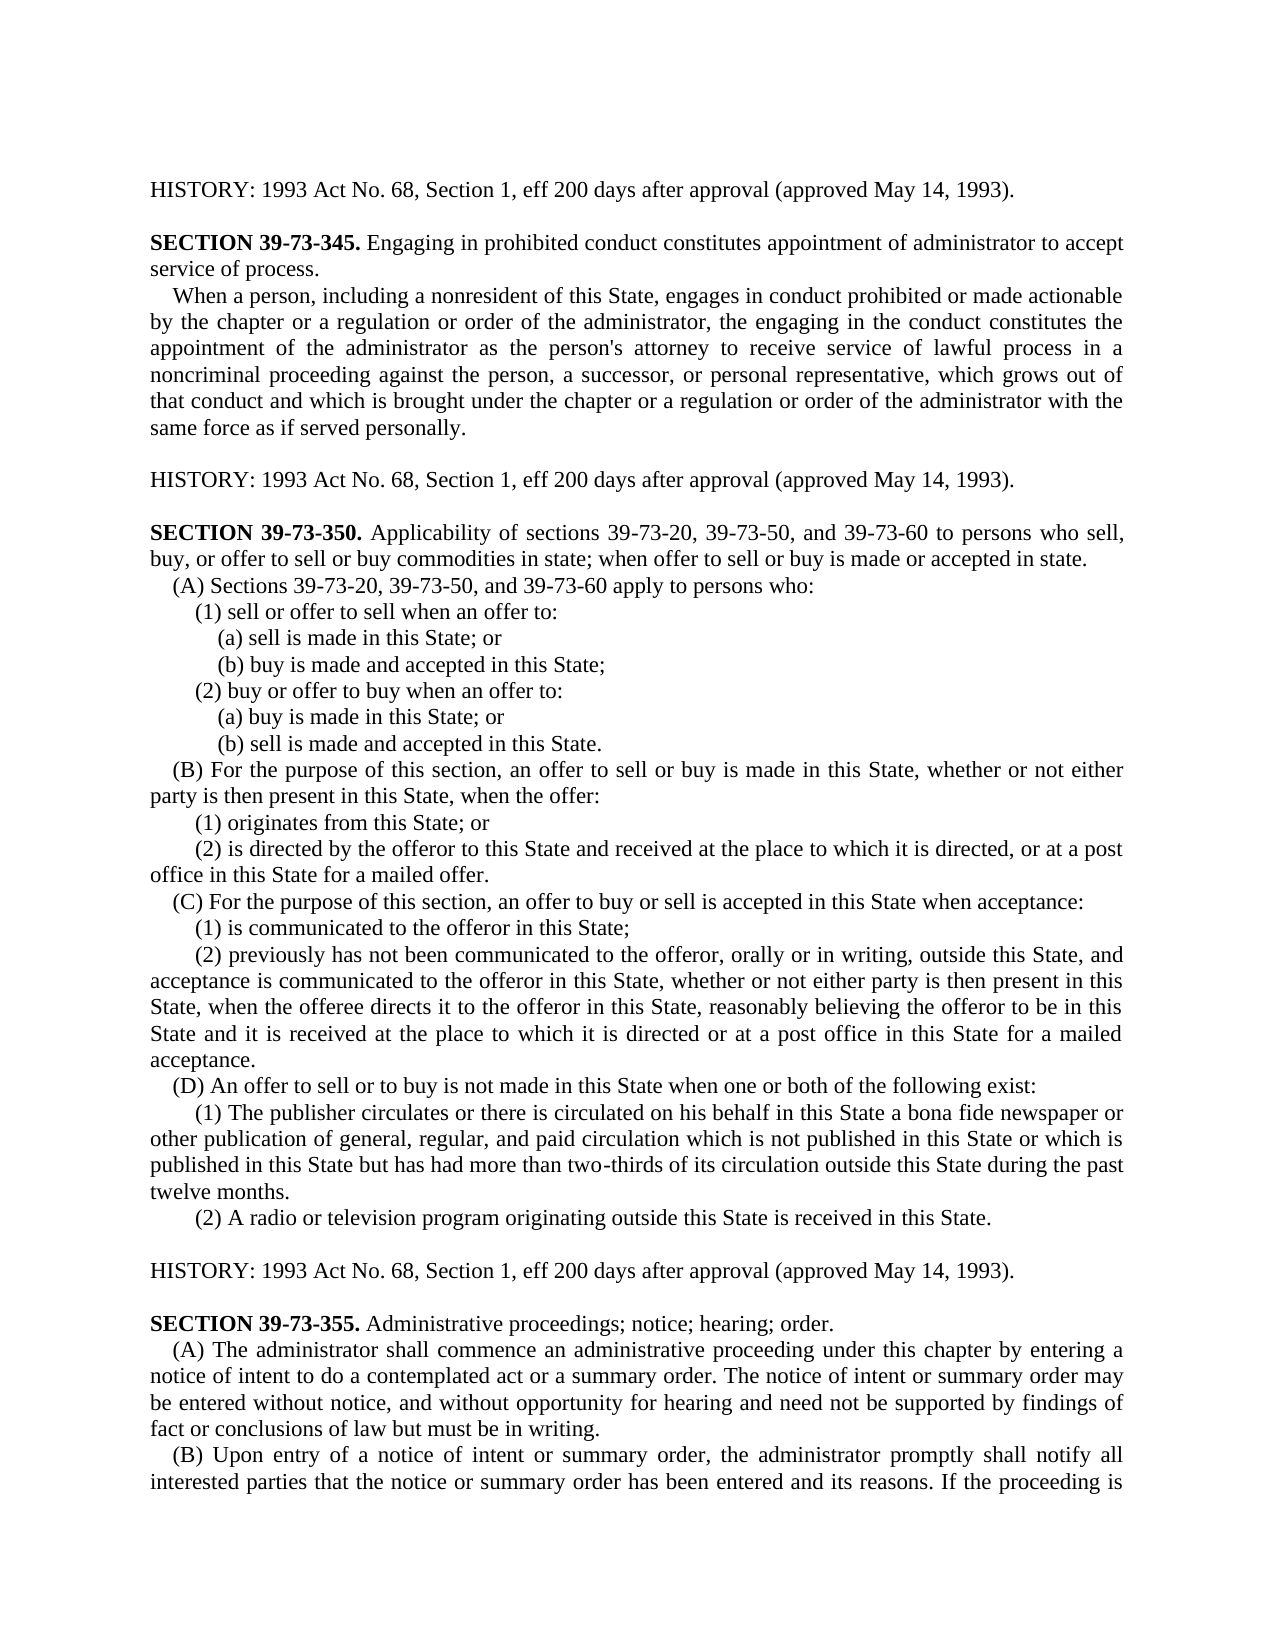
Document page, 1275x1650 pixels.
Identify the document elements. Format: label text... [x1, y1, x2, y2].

text (a) sell is made in this State; or [150, 624, 1125, 651]
text SECTION 39-73-355. Administrative proceedings; notice; hearing; order. [150, 1309, 1125, 1336]
text (D) An offer to sell or to buy is not made in this State when one or both of the following exist: [150, 1072, 1125, 1099]
text (a) buy is made in this State; or [150, 703, 1125, 730]
text HISTORY: 1993 Act No. 68, Section 1, eff 200 days after approval (approved May 14, 1993). [150, 1257, 1125, 1283]
text HISTORY: 1993 Act No. 68, Section 1, eff 200 days after approval (approved May 14, 1993). [150, 176, 1125, 203]
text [150, 1441, 1125, 1494]
text (b) sell is made and accepted in this State. [150, 730, 1125, 756]
text (A) Sections 39-73-20, 39-73-50, and 39-73-60 apply to persons who: [150, 572, 1125, 598]
text HISTORY: 1993 Act No. 68, Section 1, eff 200 days after approval (approved May 14, 1993). [150, 466, 1125, 493]
text (C) For the purpose of this section, an offer to buy or sell is accepted in this State when acceptance: [150, 888, 1125, 914]
text (1) sell or offer to sell when an offer to: [150, 598, 1125, 624]
text (b) buy is made and accepted in this State; [150, 651, 1125, 677]
text (2) buy or offer to buy when an offer to: [150, 677, 1125, 703]
text (1) is communicated to the offeror in this State; [150, 914, 1125, 941]
text (B) For the purpose of this section, an offer to sell or buy is made in this State, whether or not either party is then present in this State, when the offer: [150, 756, 1125, 809]
text SECTION 39-73-350. Applicability of sections 39-73-20, 39-73-50, and 39-73-60 to persons who sell, buy, or offer to sell or buy commodities in state; when offer to sell or buy is made or accepted in state. [150, 519, 1125, 572]
text (2) is directed by the offeror to this State and received at the place to which it is directed, or at a post office in this State for a mailed offer. [150, 835, 1125, 888]
text (1) originates from this State; or [150, 809, 1125, 835]
text (2) A radio or television program originating outside this State is received in this State. [150, 1204, 1125, 1231]
text SECTION 39-73-345. Engaging in prohibited conduct constitutes appointment of administrator to accept service of process. [150, 229, 1125, 282]
text (1) The publisher circulates or there is circulated on his behalf in this State a bona fide newspaper or other publication of general, regular, and paid circulation which is not published in this State or which is published in this State but has had more than two-thirds of its circulation outside this State during the past twelve months. [150, 1099, 1125, 1204]
text (A) The administrator shall commence an administrative proceeding under this chapter by entering a notice of intent to do a contemplated act or a summary order. The notice of intent or summary order may be entered without notice, and without opportunity for hearing and need not be supported by findings of fact or conclusions of law but must be in writing. [150, 1336, 1125, 1441]
text (2) previously has not been communicated to the offeror, orally or in writing, outside this State, and acceptance is communicated to the offeror in this State, whether or not either party is then present in this State, when the offeree directs it to the offeror in this State, reasonably believing the offeror to be in this State and it is received at the place to which it is directed or at a post office in this State for a mailed acceptance. [150, 941, 1125, 1072]
text When a person, including a nonresident of this State, engages in conduct prohibited or made actionable by the chapter or a regulation or order of the administrator, the engaging in the conduct constitutes the appointment of the administrator as the person's attorney to receive service of lawful process in a noncriminal proceeding against the person, a successor, or personal representative, which grows out of that conduct and which is brought under the chapter or a regulation or order of the administrator with the same force as if served personally. [150, 282, 1125, 440]
